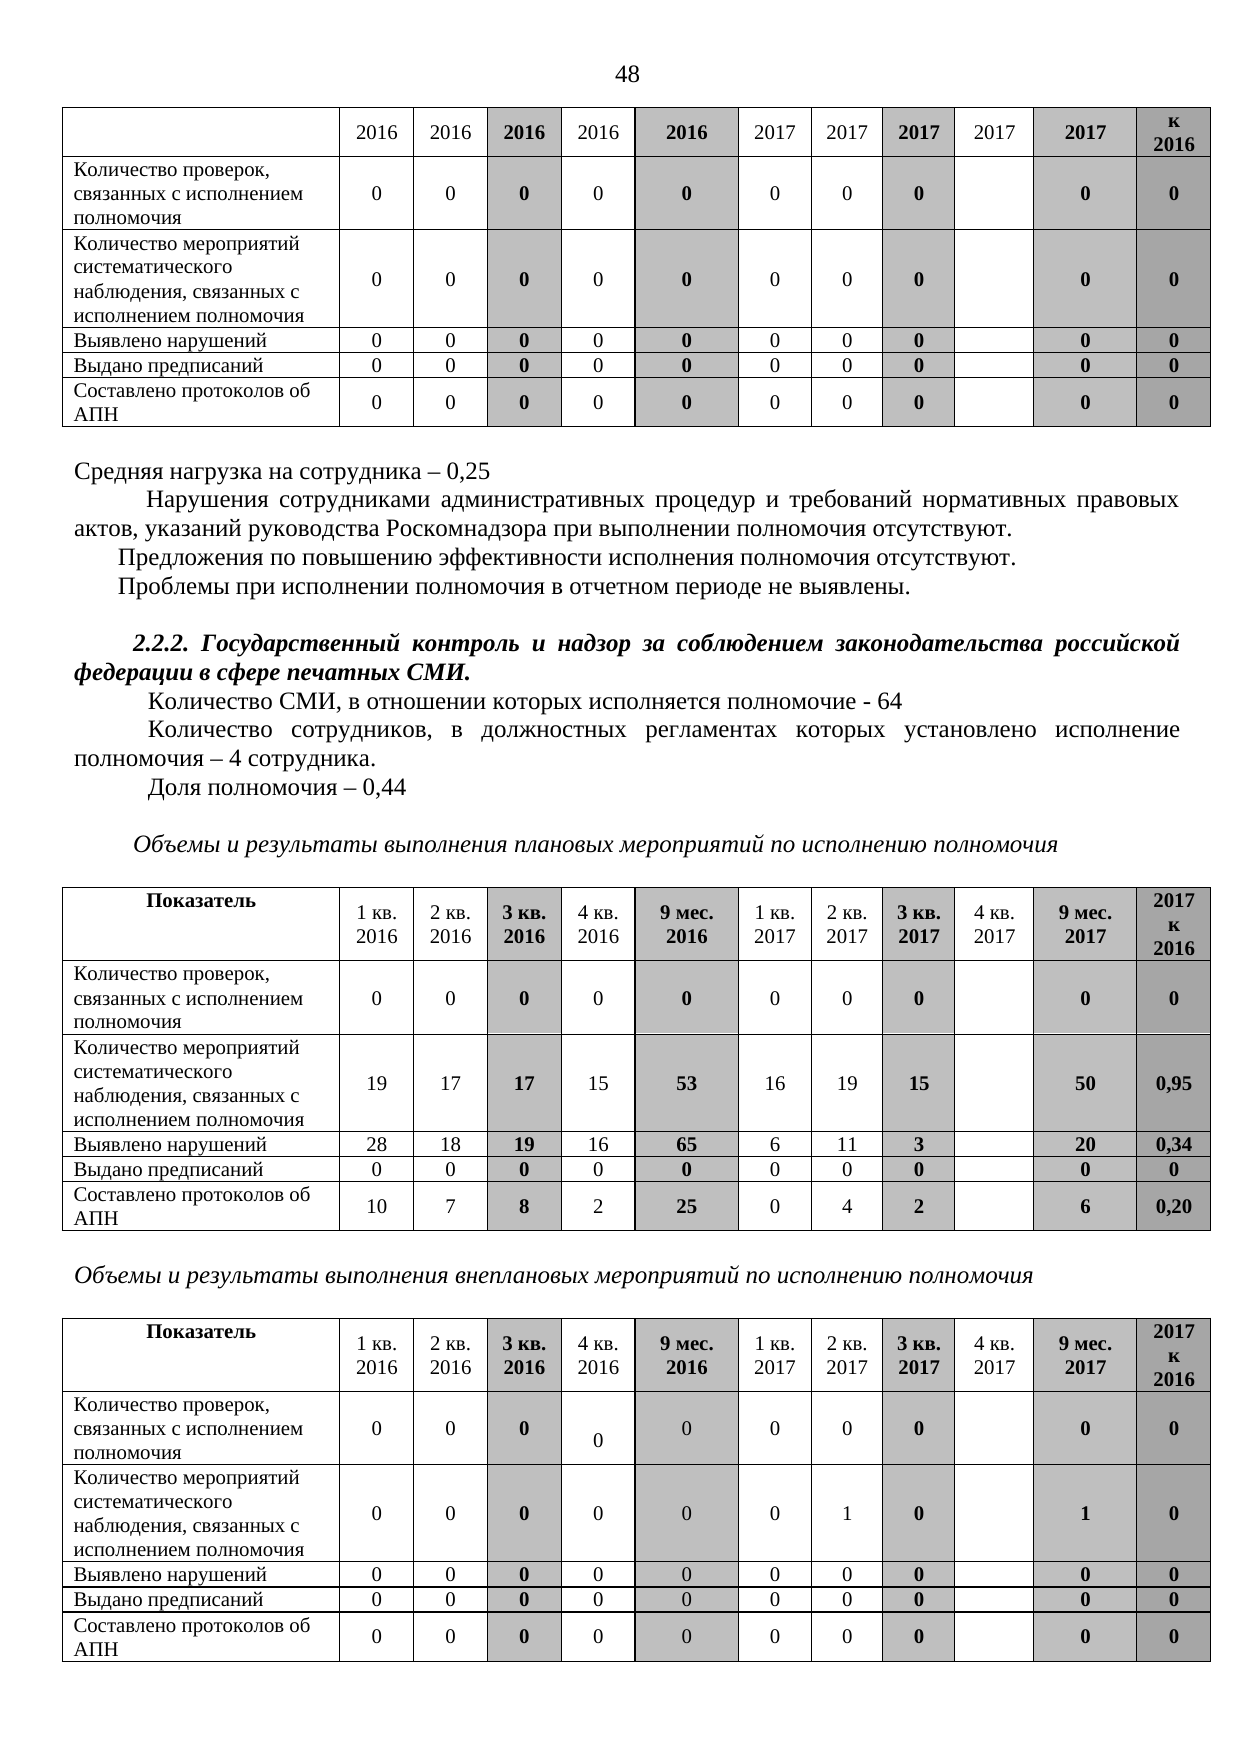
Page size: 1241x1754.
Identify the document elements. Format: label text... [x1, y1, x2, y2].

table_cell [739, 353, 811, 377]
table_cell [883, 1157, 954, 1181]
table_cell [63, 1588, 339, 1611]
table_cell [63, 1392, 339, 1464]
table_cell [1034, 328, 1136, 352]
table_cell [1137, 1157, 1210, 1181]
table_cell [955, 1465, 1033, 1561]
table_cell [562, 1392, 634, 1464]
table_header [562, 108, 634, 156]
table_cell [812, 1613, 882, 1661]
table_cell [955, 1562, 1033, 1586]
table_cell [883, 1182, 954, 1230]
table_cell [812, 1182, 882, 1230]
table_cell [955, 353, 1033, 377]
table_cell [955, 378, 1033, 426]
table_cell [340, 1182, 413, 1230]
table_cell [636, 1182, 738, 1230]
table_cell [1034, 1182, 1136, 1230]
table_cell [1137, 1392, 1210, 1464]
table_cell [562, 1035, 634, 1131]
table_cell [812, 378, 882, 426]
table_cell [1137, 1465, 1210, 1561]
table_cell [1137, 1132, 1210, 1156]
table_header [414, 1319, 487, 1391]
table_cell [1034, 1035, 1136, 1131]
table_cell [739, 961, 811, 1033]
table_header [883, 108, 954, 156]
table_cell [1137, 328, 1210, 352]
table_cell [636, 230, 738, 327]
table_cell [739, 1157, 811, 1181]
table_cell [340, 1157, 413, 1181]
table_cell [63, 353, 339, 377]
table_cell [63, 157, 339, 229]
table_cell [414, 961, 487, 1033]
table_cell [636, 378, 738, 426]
text Средняя нагрузка на сотрудника – 0,25 [74, 456, 1181, 484]
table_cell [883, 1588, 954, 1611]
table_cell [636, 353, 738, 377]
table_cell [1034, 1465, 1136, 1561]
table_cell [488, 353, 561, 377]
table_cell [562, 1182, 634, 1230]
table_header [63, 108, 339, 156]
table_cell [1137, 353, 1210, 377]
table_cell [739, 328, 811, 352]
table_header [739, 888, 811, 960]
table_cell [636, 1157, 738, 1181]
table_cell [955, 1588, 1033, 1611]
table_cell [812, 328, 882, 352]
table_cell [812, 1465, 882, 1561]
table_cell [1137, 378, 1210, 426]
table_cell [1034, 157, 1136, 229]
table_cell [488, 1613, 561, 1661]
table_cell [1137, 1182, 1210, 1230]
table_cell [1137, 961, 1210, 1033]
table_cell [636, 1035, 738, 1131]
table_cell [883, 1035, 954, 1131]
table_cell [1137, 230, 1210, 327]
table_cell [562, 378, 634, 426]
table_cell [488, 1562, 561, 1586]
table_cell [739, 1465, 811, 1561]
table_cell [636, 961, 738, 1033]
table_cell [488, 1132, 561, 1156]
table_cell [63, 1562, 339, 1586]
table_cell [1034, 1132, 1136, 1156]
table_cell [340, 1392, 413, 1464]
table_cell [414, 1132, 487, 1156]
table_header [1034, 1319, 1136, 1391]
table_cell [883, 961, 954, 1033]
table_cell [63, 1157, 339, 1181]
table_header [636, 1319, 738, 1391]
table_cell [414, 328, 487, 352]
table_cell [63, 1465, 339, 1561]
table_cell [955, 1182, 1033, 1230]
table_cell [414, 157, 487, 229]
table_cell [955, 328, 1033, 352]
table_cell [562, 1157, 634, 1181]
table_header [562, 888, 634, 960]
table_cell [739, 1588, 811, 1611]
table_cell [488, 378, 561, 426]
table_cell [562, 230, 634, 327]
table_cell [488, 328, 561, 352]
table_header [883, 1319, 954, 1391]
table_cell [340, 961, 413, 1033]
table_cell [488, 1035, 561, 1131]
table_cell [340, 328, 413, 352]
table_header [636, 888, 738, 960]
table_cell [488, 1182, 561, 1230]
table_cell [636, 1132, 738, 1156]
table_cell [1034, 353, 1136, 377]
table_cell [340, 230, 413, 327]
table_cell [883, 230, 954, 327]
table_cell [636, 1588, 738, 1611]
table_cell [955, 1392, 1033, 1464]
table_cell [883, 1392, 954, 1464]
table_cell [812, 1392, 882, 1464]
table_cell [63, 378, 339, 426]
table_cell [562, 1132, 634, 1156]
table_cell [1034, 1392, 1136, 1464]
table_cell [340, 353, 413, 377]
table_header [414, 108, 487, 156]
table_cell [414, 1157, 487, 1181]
text 2.2.2. Государственный контроль и надзор за соблюдением законодательства российской федерации в сфере печатных СМИ. [74, 628, 1181, 686]
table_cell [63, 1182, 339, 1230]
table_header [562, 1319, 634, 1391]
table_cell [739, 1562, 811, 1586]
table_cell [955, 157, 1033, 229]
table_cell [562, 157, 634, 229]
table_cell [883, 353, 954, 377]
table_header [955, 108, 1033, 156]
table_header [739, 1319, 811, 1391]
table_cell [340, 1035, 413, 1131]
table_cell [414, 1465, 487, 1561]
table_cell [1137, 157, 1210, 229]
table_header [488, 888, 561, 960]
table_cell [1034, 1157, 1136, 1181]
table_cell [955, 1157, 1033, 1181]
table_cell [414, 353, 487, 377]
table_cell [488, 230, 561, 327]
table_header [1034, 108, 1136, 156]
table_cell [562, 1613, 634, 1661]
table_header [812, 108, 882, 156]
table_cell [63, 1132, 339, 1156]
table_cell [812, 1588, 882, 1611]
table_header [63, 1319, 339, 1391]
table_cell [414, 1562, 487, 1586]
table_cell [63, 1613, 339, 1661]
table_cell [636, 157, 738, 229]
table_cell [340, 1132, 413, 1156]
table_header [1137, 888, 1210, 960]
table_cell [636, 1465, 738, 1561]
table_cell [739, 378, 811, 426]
text Доля полномочия – 0,44 [74, 772, 1181, 801]
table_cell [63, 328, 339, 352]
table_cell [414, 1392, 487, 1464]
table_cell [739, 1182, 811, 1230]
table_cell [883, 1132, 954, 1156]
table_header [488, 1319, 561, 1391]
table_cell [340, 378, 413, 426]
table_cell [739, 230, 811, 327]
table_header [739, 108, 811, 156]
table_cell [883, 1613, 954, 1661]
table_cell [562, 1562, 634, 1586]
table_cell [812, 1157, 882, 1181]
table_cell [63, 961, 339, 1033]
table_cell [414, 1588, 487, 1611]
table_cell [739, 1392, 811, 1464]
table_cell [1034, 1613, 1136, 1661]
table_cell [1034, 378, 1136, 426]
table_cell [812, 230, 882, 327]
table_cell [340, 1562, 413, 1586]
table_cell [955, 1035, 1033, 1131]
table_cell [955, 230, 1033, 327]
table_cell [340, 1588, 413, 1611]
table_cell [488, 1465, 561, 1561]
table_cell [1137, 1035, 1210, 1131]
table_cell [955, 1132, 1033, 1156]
text Количество сотрудников, в должностных регламентах которых установлено исполнение полномочия – 4 сотрудника. [74, 714, 1181, 772]
text Нарушения сотрудниками административных процедур и требований нормативных правовых актов, указаний руководства Роскомнадзора при выполнении полномочия отсутствуют. [74, 484, 1181, 542]
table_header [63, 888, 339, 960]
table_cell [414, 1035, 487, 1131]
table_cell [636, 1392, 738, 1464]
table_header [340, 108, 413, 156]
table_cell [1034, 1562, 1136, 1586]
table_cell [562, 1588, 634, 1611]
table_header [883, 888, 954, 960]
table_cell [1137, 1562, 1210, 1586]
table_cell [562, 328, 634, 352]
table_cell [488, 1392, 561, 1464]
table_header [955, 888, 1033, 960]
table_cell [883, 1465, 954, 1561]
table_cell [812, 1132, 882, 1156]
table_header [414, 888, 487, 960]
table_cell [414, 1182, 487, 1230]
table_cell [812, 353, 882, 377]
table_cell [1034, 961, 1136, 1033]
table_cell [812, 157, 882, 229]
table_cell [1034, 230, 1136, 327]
text Объемы и результаты выполнения плановых мероприятий по исполнению полномочия [74, 829, 1181, 858]
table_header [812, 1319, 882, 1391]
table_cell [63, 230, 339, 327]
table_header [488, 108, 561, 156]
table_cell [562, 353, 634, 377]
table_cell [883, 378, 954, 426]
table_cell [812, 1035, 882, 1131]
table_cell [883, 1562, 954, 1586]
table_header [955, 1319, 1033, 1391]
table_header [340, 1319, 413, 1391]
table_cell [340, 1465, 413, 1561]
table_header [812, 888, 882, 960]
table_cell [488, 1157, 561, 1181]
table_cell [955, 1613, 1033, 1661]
text Объемы и результаты выполнения внеплановых мероприятий по исполнению полномочия [74, 1260, 1181, 1289]
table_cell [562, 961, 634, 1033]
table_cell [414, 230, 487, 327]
text Количество СМИ, в отношении которых исполняется полномочие - 64 [74, 686, 1181, 714]
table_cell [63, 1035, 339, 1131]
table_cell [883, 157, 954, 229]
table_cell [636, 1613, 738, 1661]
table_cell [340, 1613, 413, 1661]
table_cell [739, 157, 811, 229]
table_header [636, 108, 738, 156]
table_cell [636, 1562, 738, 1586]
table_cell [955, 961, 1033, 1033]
text Проблемы при исполнении полномочия в отчетном периоде не выявлены. [74, 571, 1181, 599]
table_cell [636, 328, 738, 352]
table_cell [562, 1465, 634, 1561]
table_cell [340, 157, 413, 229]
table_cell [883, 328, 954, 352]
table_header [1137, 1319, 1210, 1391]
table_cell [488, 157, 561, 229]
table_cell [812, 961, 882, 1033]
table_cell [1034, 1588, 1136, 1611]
text Предложения по повышению эффективности исполнения полномочия отсутствуют. [74, 542, 1181, 571]
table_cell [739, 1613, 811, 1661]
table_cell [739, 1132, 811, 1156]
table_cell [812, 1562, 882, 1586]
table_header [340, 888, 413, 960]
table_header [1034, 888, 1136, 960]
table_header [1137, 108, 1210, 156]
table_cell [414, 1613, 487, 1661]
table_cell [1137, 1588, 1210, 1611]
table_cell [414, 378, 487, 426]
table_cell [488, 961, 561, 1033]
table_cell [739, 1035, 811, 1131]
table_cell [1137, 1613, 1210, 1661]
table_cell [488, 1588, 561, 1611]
